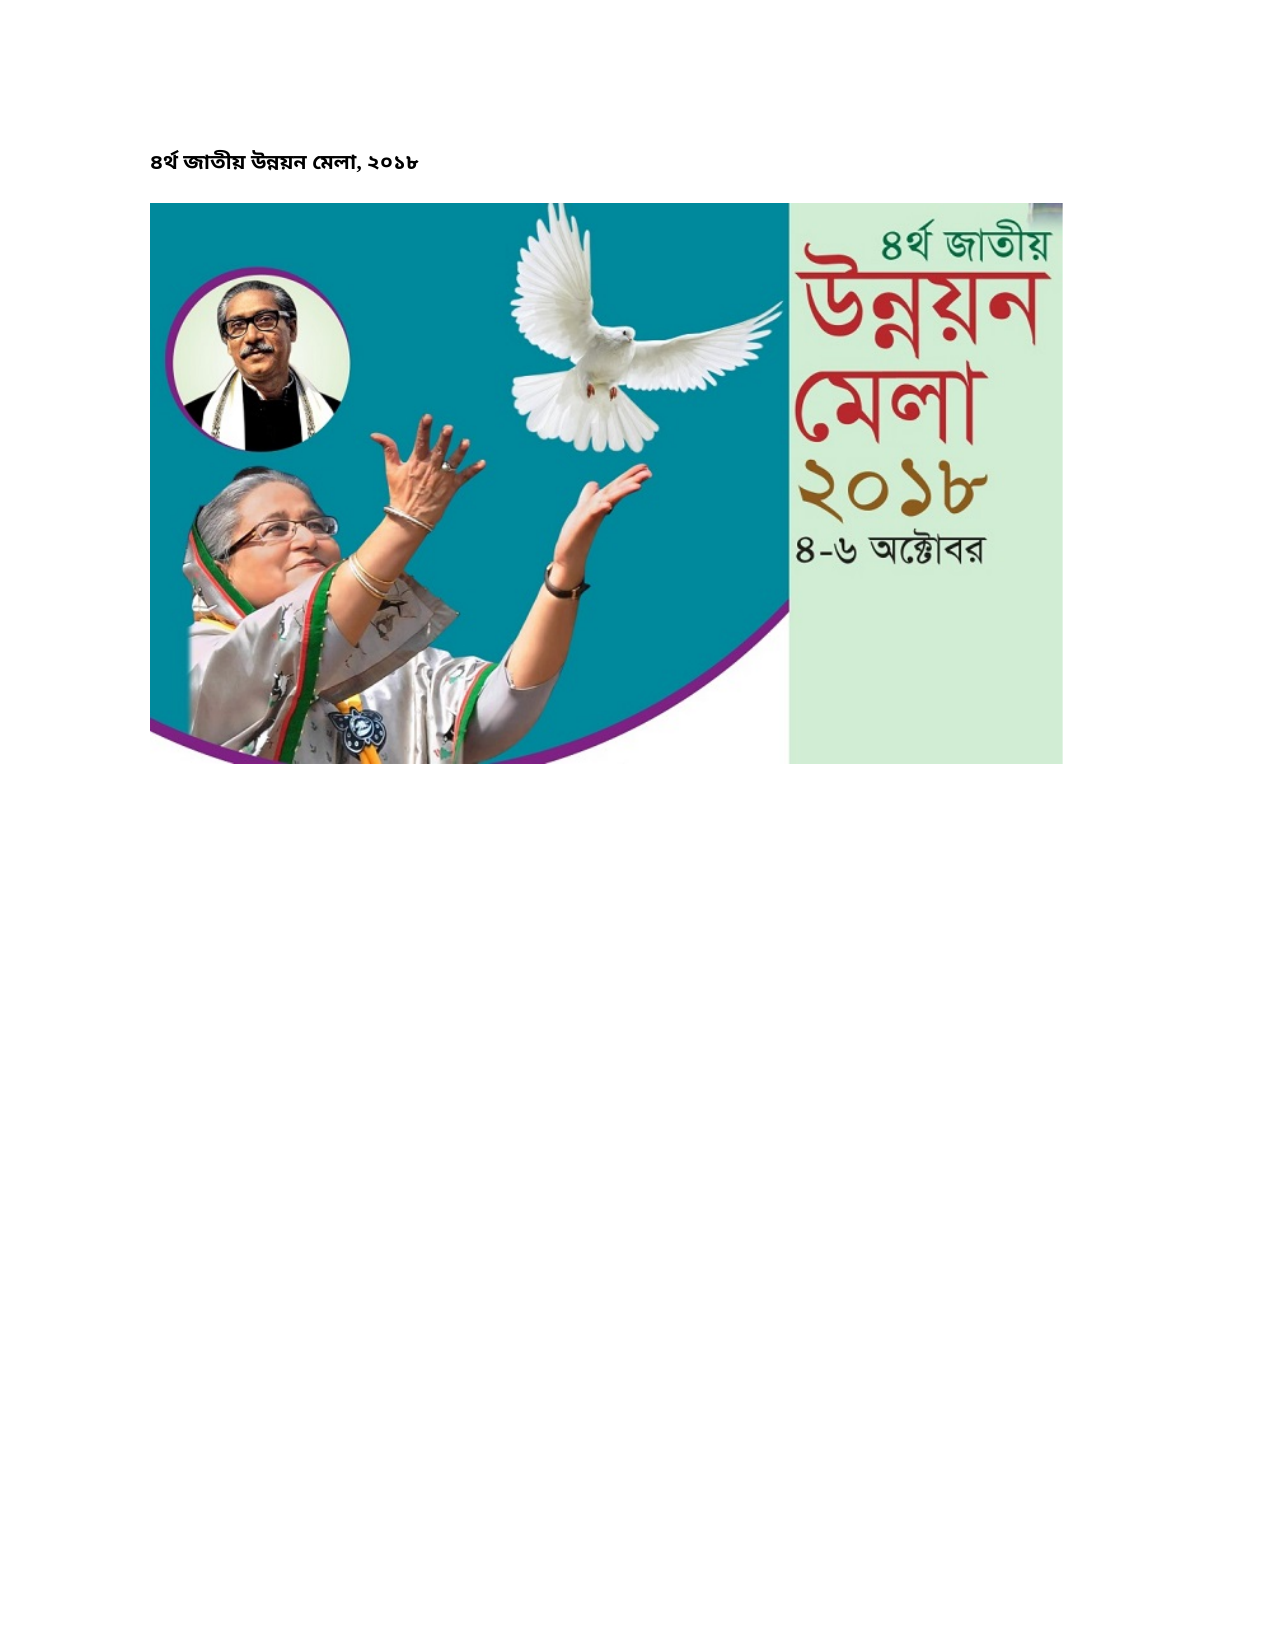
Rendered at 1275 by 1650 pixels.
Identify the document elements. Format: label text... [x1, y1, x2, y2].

picture [150, 203, 1063, 764]
text ৪র্থ জাতীয় উন্নয়ন মেলা, ২০১৮ [150, 150, 1125, 174]
